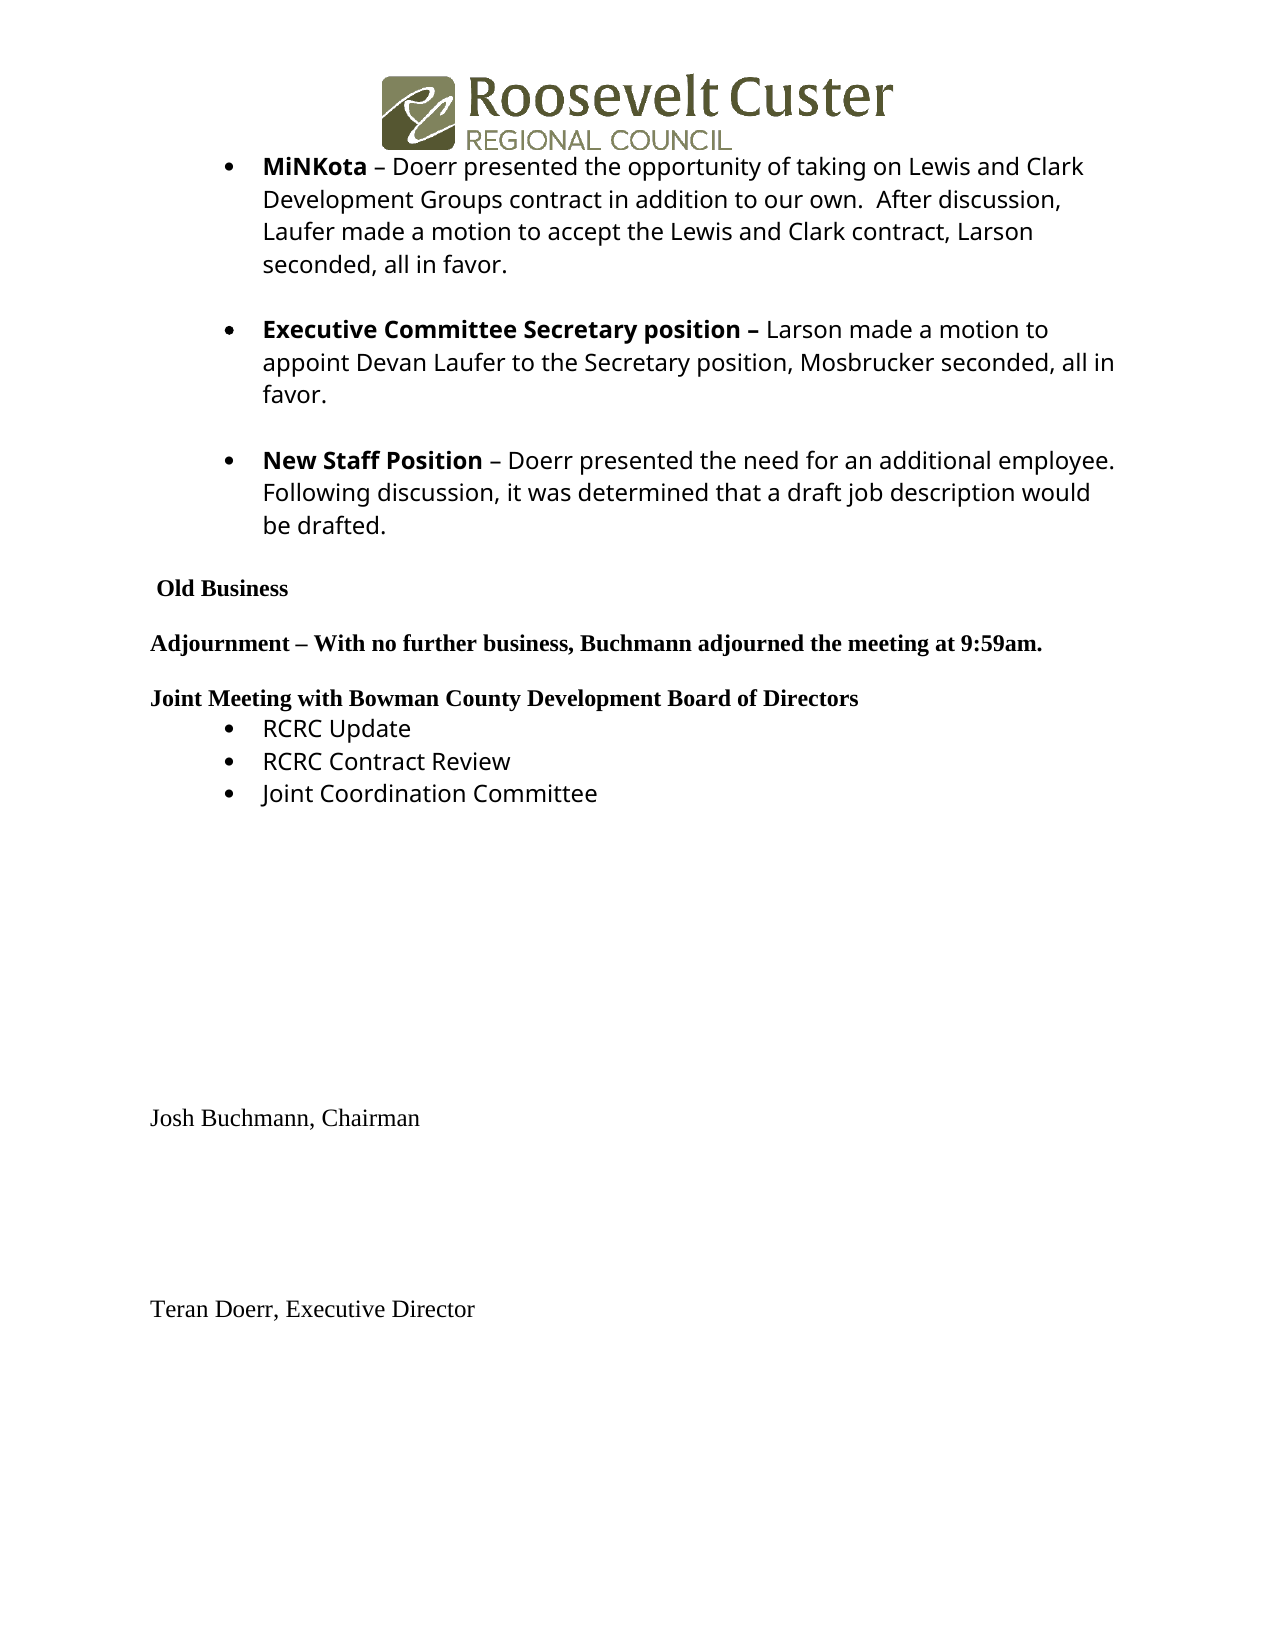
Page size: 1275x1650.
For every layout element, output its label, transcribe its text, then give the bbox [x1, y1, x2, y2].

list MiNKota – Doerr presented the opportunity of taking on Lewis and Clark Development Groups contract in addition to our own. After discussion, Laufer made a motion to accept the Lewis and Clark contract, Larson seconded, all in favor. [225, 150, 1125, 280]
text Teran Doerr, Executive Director [150, 1294, 1125, 1323]
list Executive Committee Secretary position – Larson made a motion to appoint Devan Laufer to the Secretary position, Mosbrucker seconded, all in favor. [225, 313, 1125, 411]
picture [382, 73, 894, 150]
text Josh Buchmann, Chairman [150, 1103, 1125, 1132]
text Adjournment – With no further business, Buchmann adjourned the meeting at 9:59am. [150, 629, 1125, 657]
text Joint Meeting with Bowman County Development Board of Directors [150, 684, 1125, 712]
list Joint Coordination Committee [225, 777, 1125, 810]
list New Staff Position – Doerr presented the need for an additional employee. Following discussion, it was determined that a draft job description would be drafted. [225, 443, 1125, 541]
list RCRC Contract Review [225, 744, 1125, 777]
text Old Business [150, 574, 1125, 601]
list RCRC Update [225, 712, 1125, 744]
